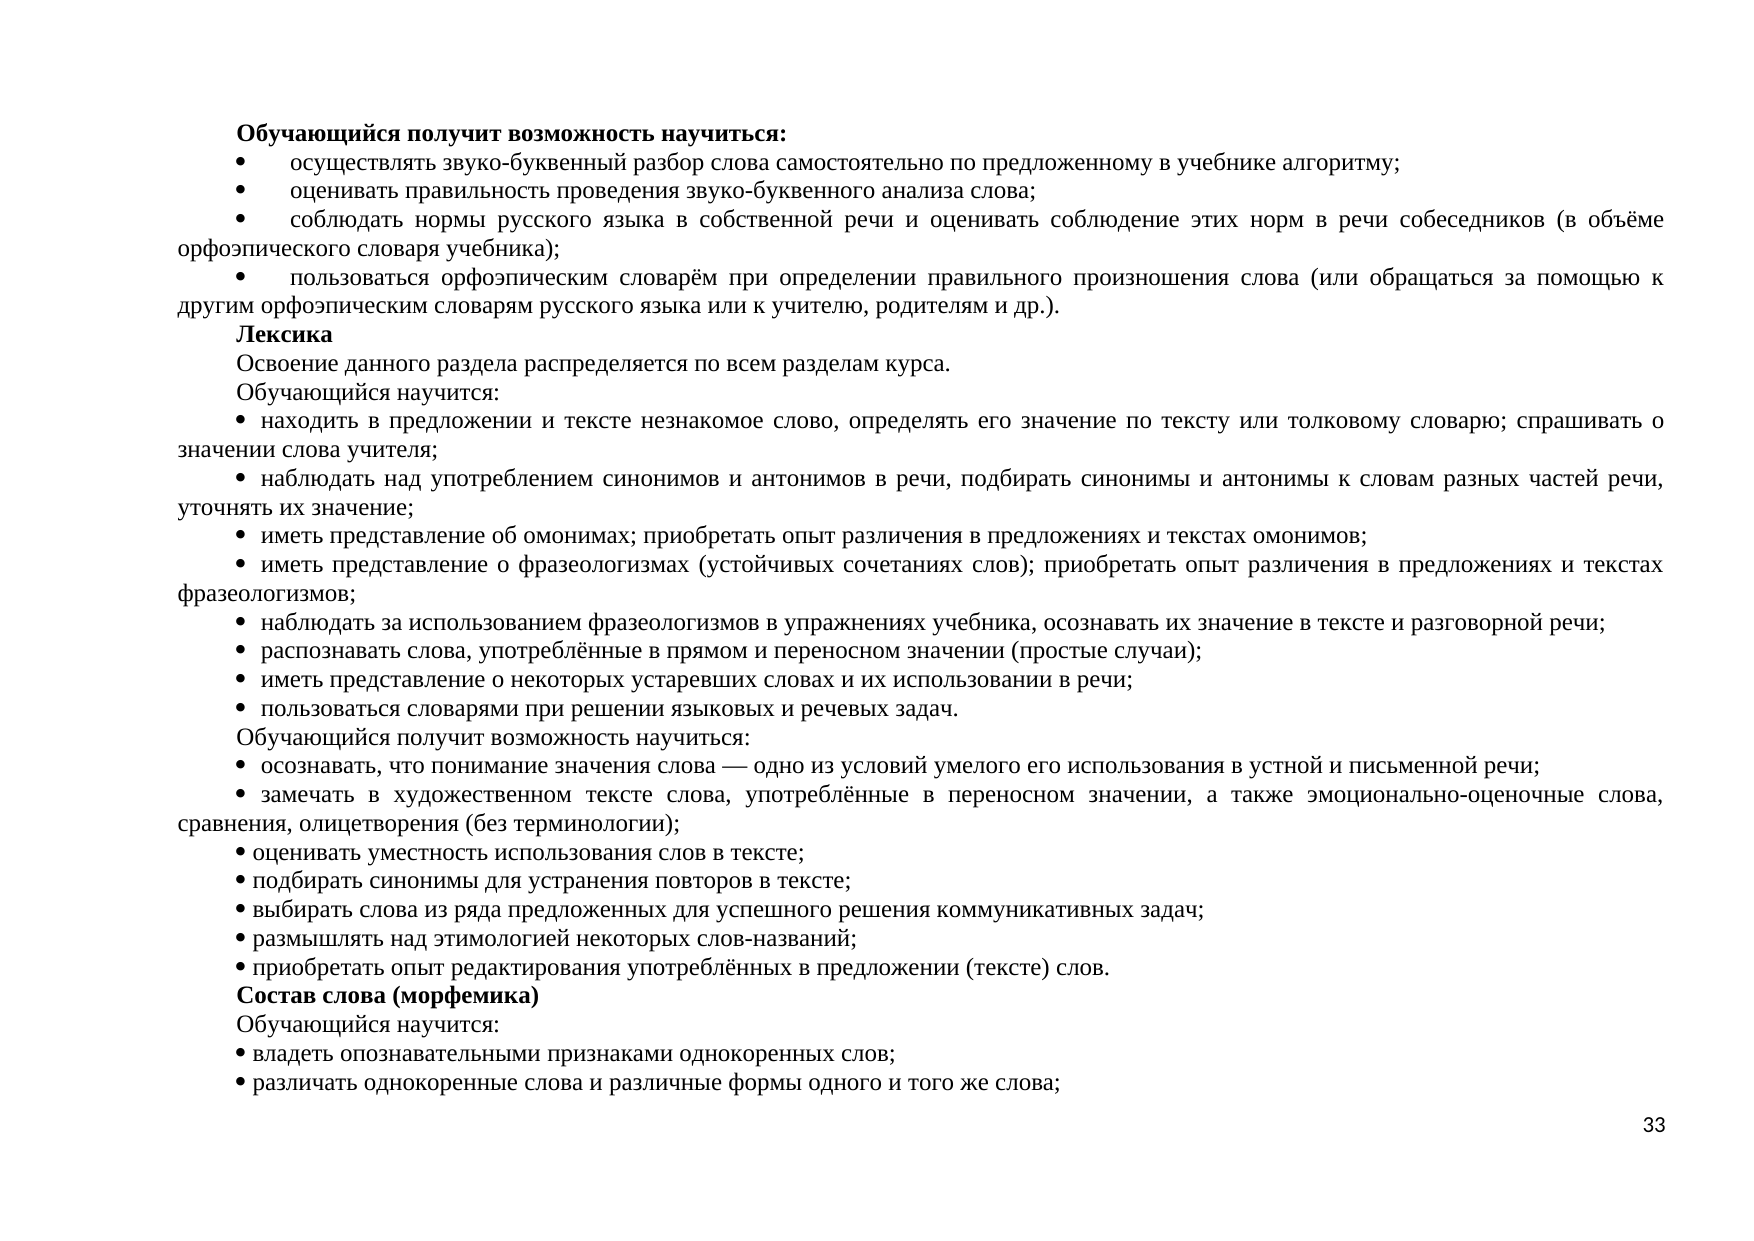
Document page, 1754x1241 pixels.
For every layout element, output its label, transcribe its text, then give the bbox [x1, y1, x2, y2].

list находить в предложении и тексте незнакомое слово, определять его значение по тексту или толковому словарю; спрашивать о значении слова учителя; [177, 406, 1665, 463]
list оценивать правильность проведения звуко-буквенного анализа слова; [177, 176, 1665, 204]
list оценивать уместность использования слов в тексте; [177, 837, 1665, 866]
list осуществлять звуко-буквенный разбор слова самостоятельно по предложенному в учебнике алгоритму; [177, 147, 1665, 176]
list иметь представление о некоторых устаревших словах и их использовании в речи; [177, 664, 1665, 693]
text Обучающийся получит возможность научиться: [177, 118, 1665, 147]
list пользоваться орфоэпическим словарём при определении правильного произношения слова (или обращаться за помощью к другим орфоэпическим словарям русского языка или к учителю, родителям и др.). [177, 262, 1665, 319]
text Состав слова (морфемика) [177, 981, 1665, 1009]
list подбирать синонимы для устранения повторов в тексте; [177, 866, 1665, 894]
list размышлять над этимологией некоторых слов-названий; [177, 923, 1665, 952]
text Обучающийся получит возможность научиться: [177, 722, 1665, 751]
text Лексика [177, 319, 1665, 348]
list иметь представление об омонимах; приобретать опыт различения в предложениях и текстах омонимов; [177, 521, 1665, 549]
text Обучающийся научится: [177, 1009, 1665, 1038]
list выбирать слова из ряда предложенных для успешного решения коммуникативных задач; [177, 894, 1665, 923]
list наблюдать за использованием фразеологизмов в упражнениях учебника, осознавать их значение в тексте и разговорной речи; [177, 607, 1665, 636]
list наблюдать над употреблением синонимов и антонимов в речи, подбирать синонимы и антонимы к словам разных частей речи, уточнять их значение; [177, 463, 1665, 521]
list различать однокоренные слова и различные формы одного и того же слова; [177, 1067, 1665, 1096]
text Обучающийся научится: [177, 377, 1665, 406]
list замечать в художественном тексте слова, употреблённые в переносном значении, а также эмоционально-оценочные слова, сравнения, олицетворения (без терминологии); [177, 779, 1665, 837]
list владеть опознавательными признаками однокоренных слов; [177, 1038, 1665, 1067]
list пользоваться словарями при решении языковых и речевых задач. [177, 693, 1665, 722]
list распознавать слова, употреблённые в прямом и переносном значении (простые случаи); [177, 636, 1665, 664]
list иметь представление о фразеологизмах (устойчивых сочетаниях слов); приобретать опыт различения в предложениях и текстах фразеологизмов; [177, 549, 1665, 607]
list приобретать опыт редактирования употреблённых в предложении (тексте) слов. [177, 952, 1665, 981]
list осознавать, что понимание значения слова — одно из условий умелого его использования в устной и письменной речи; [177, 751, 1665, 779]
text Освоение данного раздела распределяется по всем разделам курса. [177, 348, 1665, 377]
list соблюдать нормы русского языка в собственной речи и оценивать соблюдение этих норм в речи собеседников (в объёме орфоэпического словаря учебника); [177, 204, 1665, 262]
